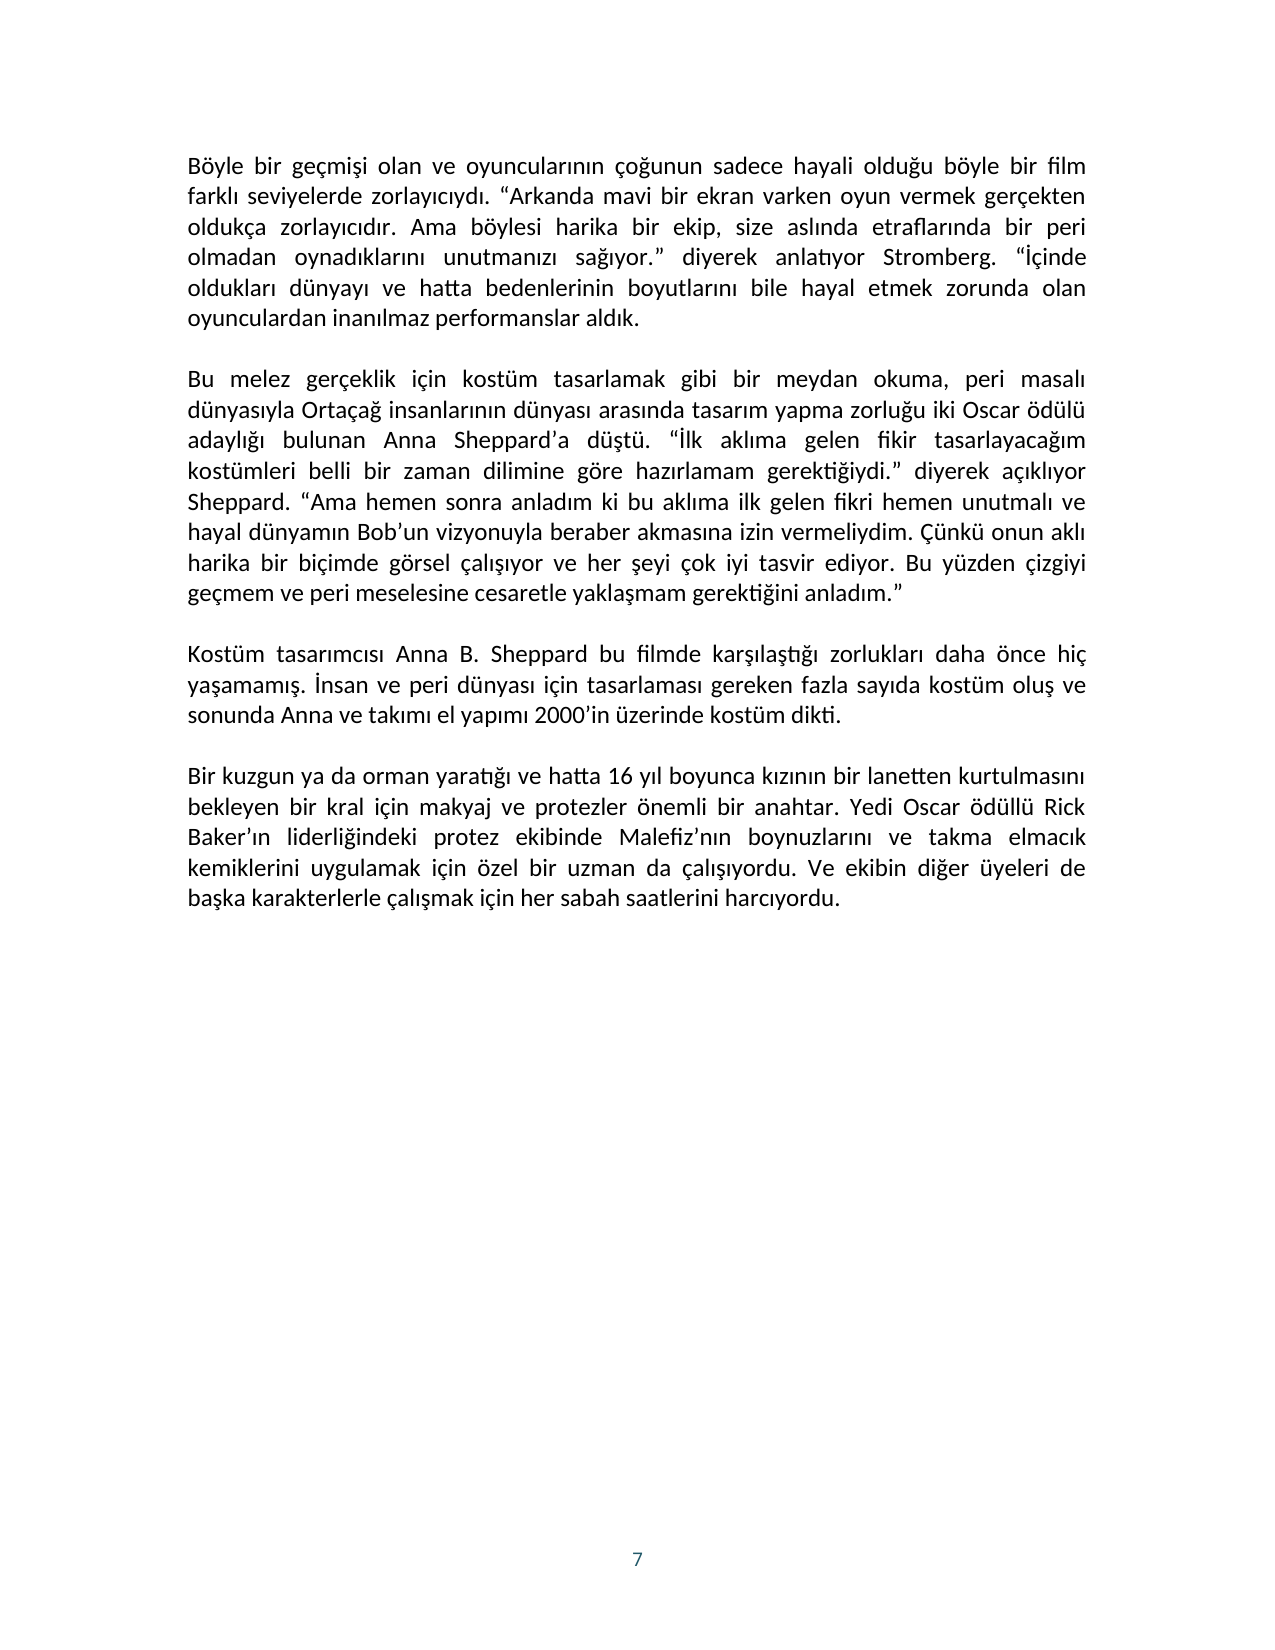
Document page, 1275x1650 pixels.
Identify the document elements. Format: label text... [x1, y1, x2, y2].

text Böyle bir geçmişi olan ve oyuncularının çoğunun sadece hayali olduğu böyle bir film farklı seviyelerde zorlayıcıydı. “Arkanda mavi bir ekran varken oyun vermek gerçekten oldukça zorlayıcıdır. Ama böylesi harika bir ekip, size aslında etraflarında bir peri olmadan oynadıklarını unutmanızı sağıyor.” diyerek anlatıyor Stromberg. “İçinde oldukları dünyayı ve hatta bedenlerinin boyutlarını bile hayal etmek zorunda olan oyunculardan inanılmaz performanslar aldık. [187, 150, 1087, 333]
text Bu melez gerçeklik için kostüm tasarlamak gibi bir meydan okuma, peri masalı dünyasıyla Ortaçağ insanlarının dünyası arasında tasarım yapma zorluğu iki Oscar ödülü adaylığı bulunan Anna Sheppard’a düştü. “İlk aklıma gelen fikir tasarlayacağım kostümleri belli bir zaman dilimine göre hazırlamam gerektiğiydi.” diyerek açıklıyor Sheppard. “Ama hemen sonra anladım ki bu aklıma ilk gelen fikri hemen unutmalı ve hayal dünyamın Bob’un vizyonuyla beraber akmasına izin vermeliydim. Çünkü onun aklı harika bir biçimde görsel çalışıyor ve her şeyi çok iyi tasvir ediyor. Bu yüzden çizgiyi geçmem ve peri meselesine cesaretle yaklaşmam gerektiğini anladım.” [187, 364, 1087, 608]
text Kostüm tasarımcısı Anna B. Sheppard bu filmde karşılaştığı zorlukları daha önce hiç yaşamamış. İnsan ve peri dünyası için tasarlaması gereken fazla sayıda kostüm oluş ve sonunda Anna ve takımı el yapımı 2000’in üzerinde kostüm dikti. [187, 638, 1087, 730]
text Bir kuzgun ya da orman yaratığı ve hatta 16 yıl boyunca kızının bir lanetten kurtulmasını bekleyen bir kral için makyaj ve protezler önemli bir anahtar. Yedi Oscar ödüllü Rick Baker’ın liderliğindeki protez ekibinde Malefiz’nın boynuzlarını ve takma elmacık kemiklerini uygulamak için özel bir uzman da çalışıyordu. Ve ekibin diğer üyeleri de başka karakterlerle çalışmak için her sabah saatlerini harcıyordu. [187, 760, 1087, 913]
